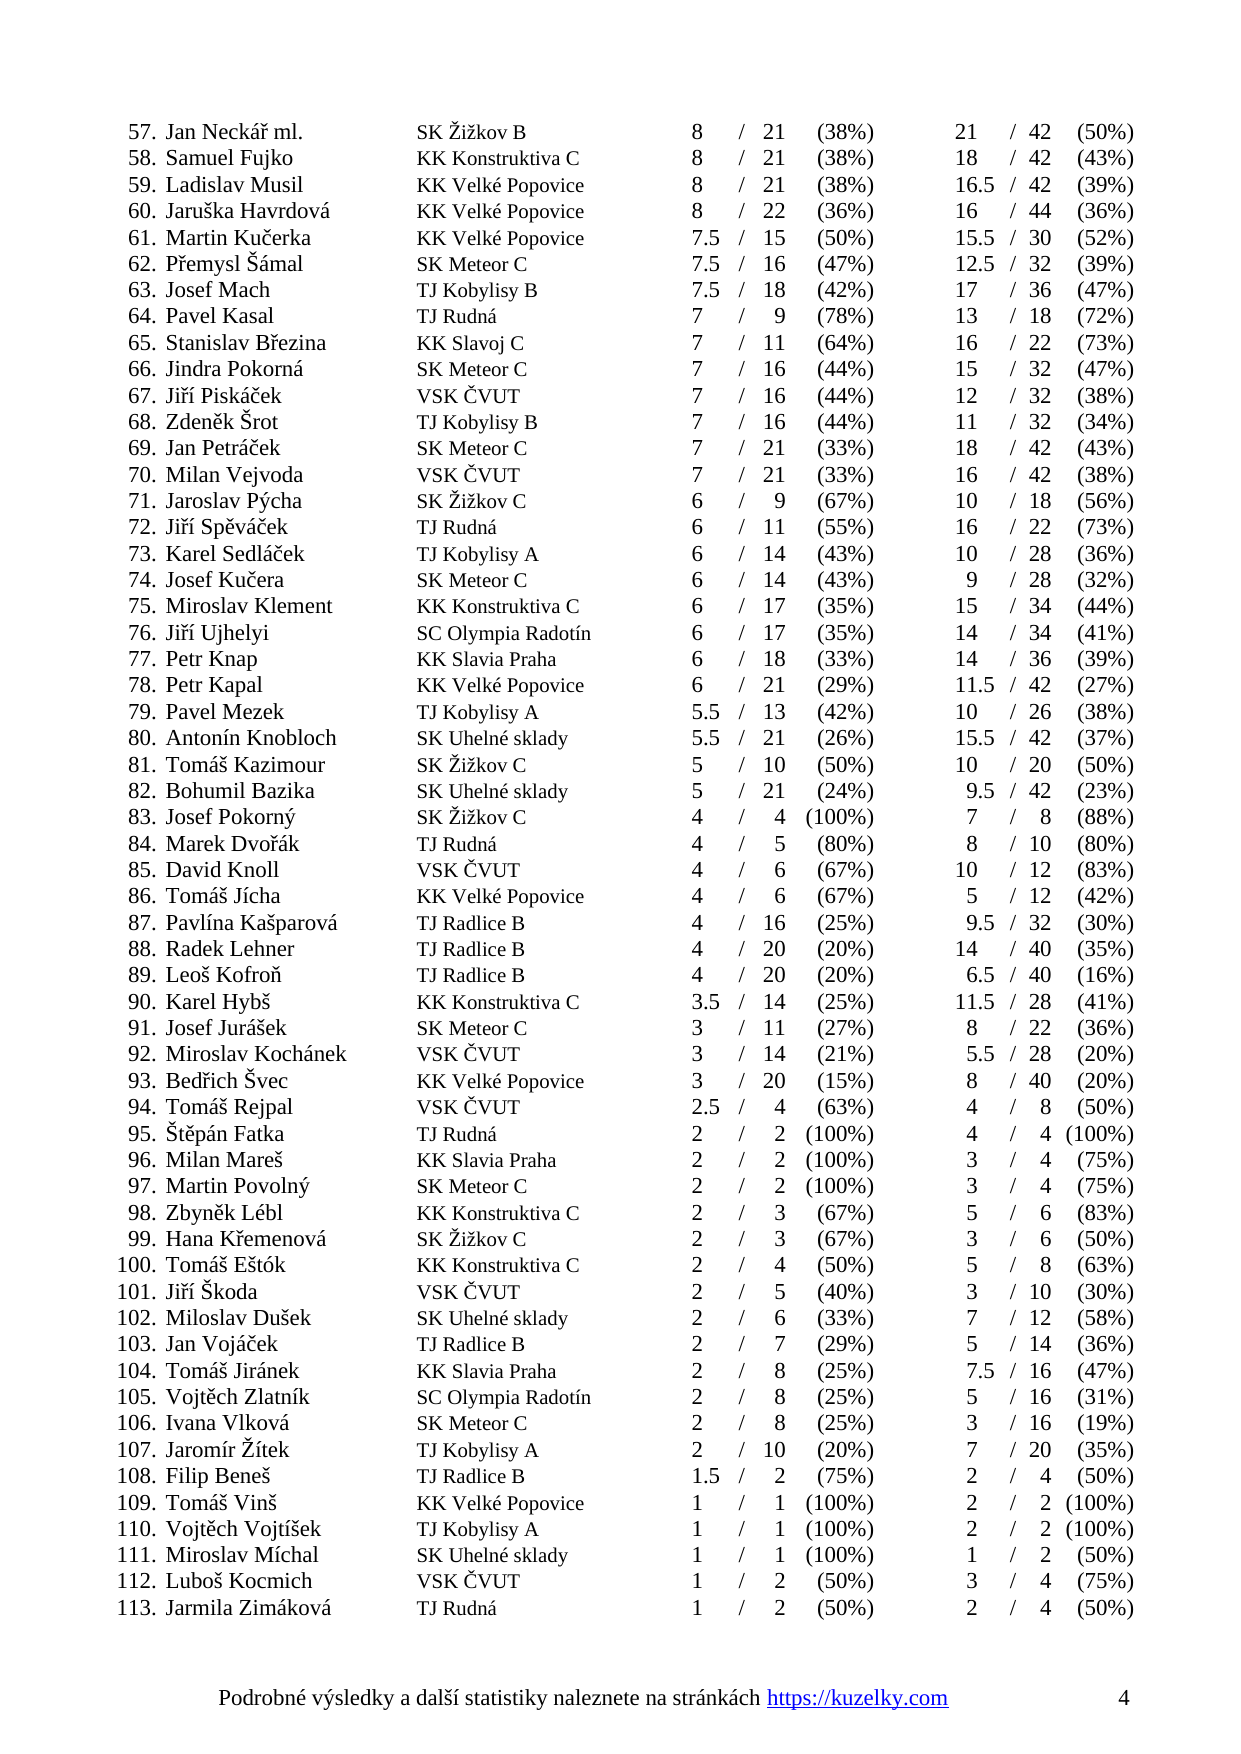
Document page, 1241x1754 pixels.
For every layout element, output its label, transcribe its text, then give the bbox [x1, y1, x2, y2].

text 89. Leoš Kofroň TJ Radlice B 4 / 20 (20%) 6.5 / 40 (16%) [106, 961, 1134, 988]
text 106. Ivana Vlková SK Meteor C 2 / 8 (25%) 3 / 16 (19%) [106, 1409, 1134, 1436]
text 83. Josef Pokorný SK Žižkov C 4 / 4 (100%) 7 / 8 (88%) [106, 803, 1134, 830]
text 82. Bohumil Bazika SK Uhelné sklady 5 / 21 (24%) 9.5 / 42 (23%) [106, 777, 1134, 803]
text 112. Luboš Kocmich VSK ČVUT 1 / 2 (50%) 3 / 4 (75%) [106, 1568, 1134, 1594]
text 70. Milan Vejvoda VSK ČVUT 7 / 21 (33%) 16 / 42 (38%) [106, 461, 1134, 487]
text 90. Karel Hybš KK Konstruktiva C 3.5 / 14 (25%) 11.5 / 28 (41%) [106, 988, 1134, 1014]
text 64. Pavel Kasal TJ Rudná 7 / 9 (78%) 13 / 18 (72%) [106, 303, 1134, 329]
text 75. Miroslav Klement KK Konstruktiva C 6 / 17 (35%) 15 / 34 (44%) [106, 592, 1134, 619]
text 104. Tomáš Jiránek KK Slavia Praha 2 / 8 (25%) 7.5 / 16 (47%) [106, 1357, 1134, 1383]
text 96. Milan Mareš KK Slavia Praha 2 / 2 (100%) 3 / 4 (75%) [106, 1146, 1134, 1172]
text 81. Tomáš Kazimour SK Žižkov C 5 / 10 (50%) 10 / 20 (50%) [106, 751, 1134, 777]
text 102. Miloslav Dušek SK Uhelné sklady 2 / 6 (33%) 7 / 12 (58%) [106, 1304, 1134, 1330]
text 57. Jan Neckář ml. SK Žižkov B 8 / 21 (38%) 21 / 42 (50%) [106, 118, 1134, 144]
text 101. Jiří Škoda VSK ČVUT 2 / 5 (40%) 3 / 10 (30%) [106, 1278, 1134, 1304]
text 85. David Knoll VSK ČVUT 4 / 6 (67%) 10 / 12 (83%) [106, 856, 1134, 882]
text 94. Tomáš Rejpal VSK ČVUT 2.5 / 4 (63%) 4 / 8 (50%) [106, 1093, 1134, 1119]
text 67. Jiří Piskáček VSK ČVUT 7 / 16 (44%) 12 / 32 (38%) [106, 382, 1134, 408]
text 98. Zbyněk Lébl KK Konstruktiva C 2 / 3 (67%) 5 / 6 (83%) [106, 1199, 1134, 1225]
text 100. Tomáš Eštók KK Konstruktiva C 2 / 4 (50%) 5 / 8 (63%) [106, 1251, 1134, 1278]
text 60. Jaruška Havrdová KK Velké Popovice 8 / 22 (36%) 16 / 44 (36%) [106, 197, 1134, 223]
text 108. Filip Beneš TJ Radlice B 1.5 / 2 (75%) 2 / 4 (50%) [106, 1462, 1134, 1488]
text 74. Josef Kučera SK Meteor C 6 / 14 (43%) 9 / 28 (32%) [106, 566, 1134, 592]
text 68. Zdeněk Šrot TJ Kobylisy B 7 / 16 (44%) 11 / 32 (34%) [106, 408, 1134, 434]
text 113. Jarmila Zimáková TJ Rudná 1 / 2 (50%) 2 / 4 (50%) [106, 1594, 1134, 1620]
text 71. Jaroslav Pýcha SK Žižkov C 6 / 9 (67%) 10 / 18 (56%) [106, 487, 1134, 513]
text 92. Miroslav Kochánek VSK ČVUT 3 / 14 (21%) 5.5 / 28 (20%) [106, 1041, 1134, 1067]
text 69. Jan Petráček SK Meteor C 7 / 21 (33%) 18 / 42 (43%) [106, 434, 1134, 461]
text 111. Miroslav Míchal SK Uhelné sklady 1 / 1 (100%) 1 / 2 (50%) [106, 1541, 1134, 1568]
text 78. Petr Kapal KK Velké Popovice 6 / 21 (29%) 11.5 / 42 (27%) [106, 672, 1134, 698]
text 99. Hana Křemenová SK Žižkov C 2 / 3 (67%) 3 / 6 (50%) [106, 1225, 1134, 1251]
text 86. Tomáš Jícha KK Velké Popovice 4 / 6 (67%) 5 / 12 (42%) [106, 882, 1134, 909]
text 63. Josef Mach TJ Kobylisy B 7.5 / 18 (42%) 17 / 36 (47%) [106, 276, 1134, 303]
text 103. Jan Vojáček TJ Radlice B 2 / 7 (29%) 5 / 14 (36%) [106, 1330, 1134, 1357]
text 110. Vojtěch Vojtíšek TJ Kobylisy A 1 / 1 (100%) 2 / 2 (100%) [106, 1515, 1134, 1541]
text 79. Pavel Mezek TJ Kobylisy A 5.5 / 13 (42%) 10 / 26 (38%) [106, 698, 1134, 724]
text 76. Jiří Ujhelyi SC Olympia Radotín 6 / 17 (35%) 14 / 34 (41%) [106, 619, 1134, 645]
text 91. Josef Jurášek SK Meteor C 3 / 11 (27%) 8 / 22 (36%) [106, 1014, 1134, 1041]
text 95. Štěpán Fatka TJ Rudná 2 / 2 (100%) 4 / 4 (100%) [106, 1119, 1134, 1146]
text 66. Jindra Pokorná SK Meteor C 7 / 16 (44%) 15 / 32 (47%) [106, 355, 1134, 382]
text 77. Petr Knap KK Slavia Praha 6 / 18 (33%) 14 / 36 (39%) [106, 645, 1134, 672]
text 62. Přemysl Šámal SK Meteor C 7.5 / 16 (47%) 12.5 / 32 (39%) [106, 250, 1134, 276]
text 80. Antonín Knobloch SK Uhelné sklady 5.5 / 21 (26%) 15.5 / 42 (37%) [106, 724, 1134, 751]
text 107. Jaromír Žítek TJ Kobylisy A 2 / 10 (20%) 7 / 20 (35%) [106, 1436, 1134, 1462]
text 93. Bedřich Švec KK Velké Popovice 3 / 20 (15%) 8 / 40 (20%) [106, 1067, 1134, 1093]
text 72. Jiří Spěváček TJ Rudná 6 / 11 (55%) 16 / 22 (73%) [106, 513, 1134, 540]
text 87. Pavlína Kašparová TJ Radlice B 4 / 16 (25%) 9.5 / 32 (30%) [106, 909, 1134, 935]
text 59. Ladislav Musil KK Velké Popovice 8 / 21 (38%) 16.5 / 42 (39%) [106, 171, 1134, 197]
text 105. Vojtěch Zlatník SC Olympia Radotín 2 / 8 (25%) 5 / 16 (31%) [106, 1383, 1134, 1409]
text 109. Tomáš Vinš KK Velké Popovice 1 / 1 (100%) 2 / 2 (100%) [106, 1488, 1134, 1515]
text 61. Martin Kučerka KK Velké Popovice 7.5 / 15 (50%) 15.5 / 30 (52%) [106, 223, 1134, 250]
text 84. Marek Dvořák TJ Rudná 4 / 5 (80%) 8 / 10 (80%) [106, 830, 1134, 856]
text 88. Radek Lehner TJ Radlice B 4 / 20 (20%) 14 / 40 (35%) [106, 935, 1134, 961]
text 97. Martin Povolný SK Meteor C 2 / 2 (100%) 3 / 4 (75%) [106, 1172, 1134, 1199]
text 65. Stanislav Březina KK Slavoj C 7 / 11 (64%) 16 / 22 (73%) [106, 329, 1134, 355]
text 73. Karel Sedláček TJ Kobylisy A 6 / 14 (43%) 10 / 28 (36%) [106, 540, 1134, 566]
text 58. Samuel Fujko KK Konstruktiva C 8 / 21 (38%) 18 / 42 (43%) [106, 144, 1134, 171]
